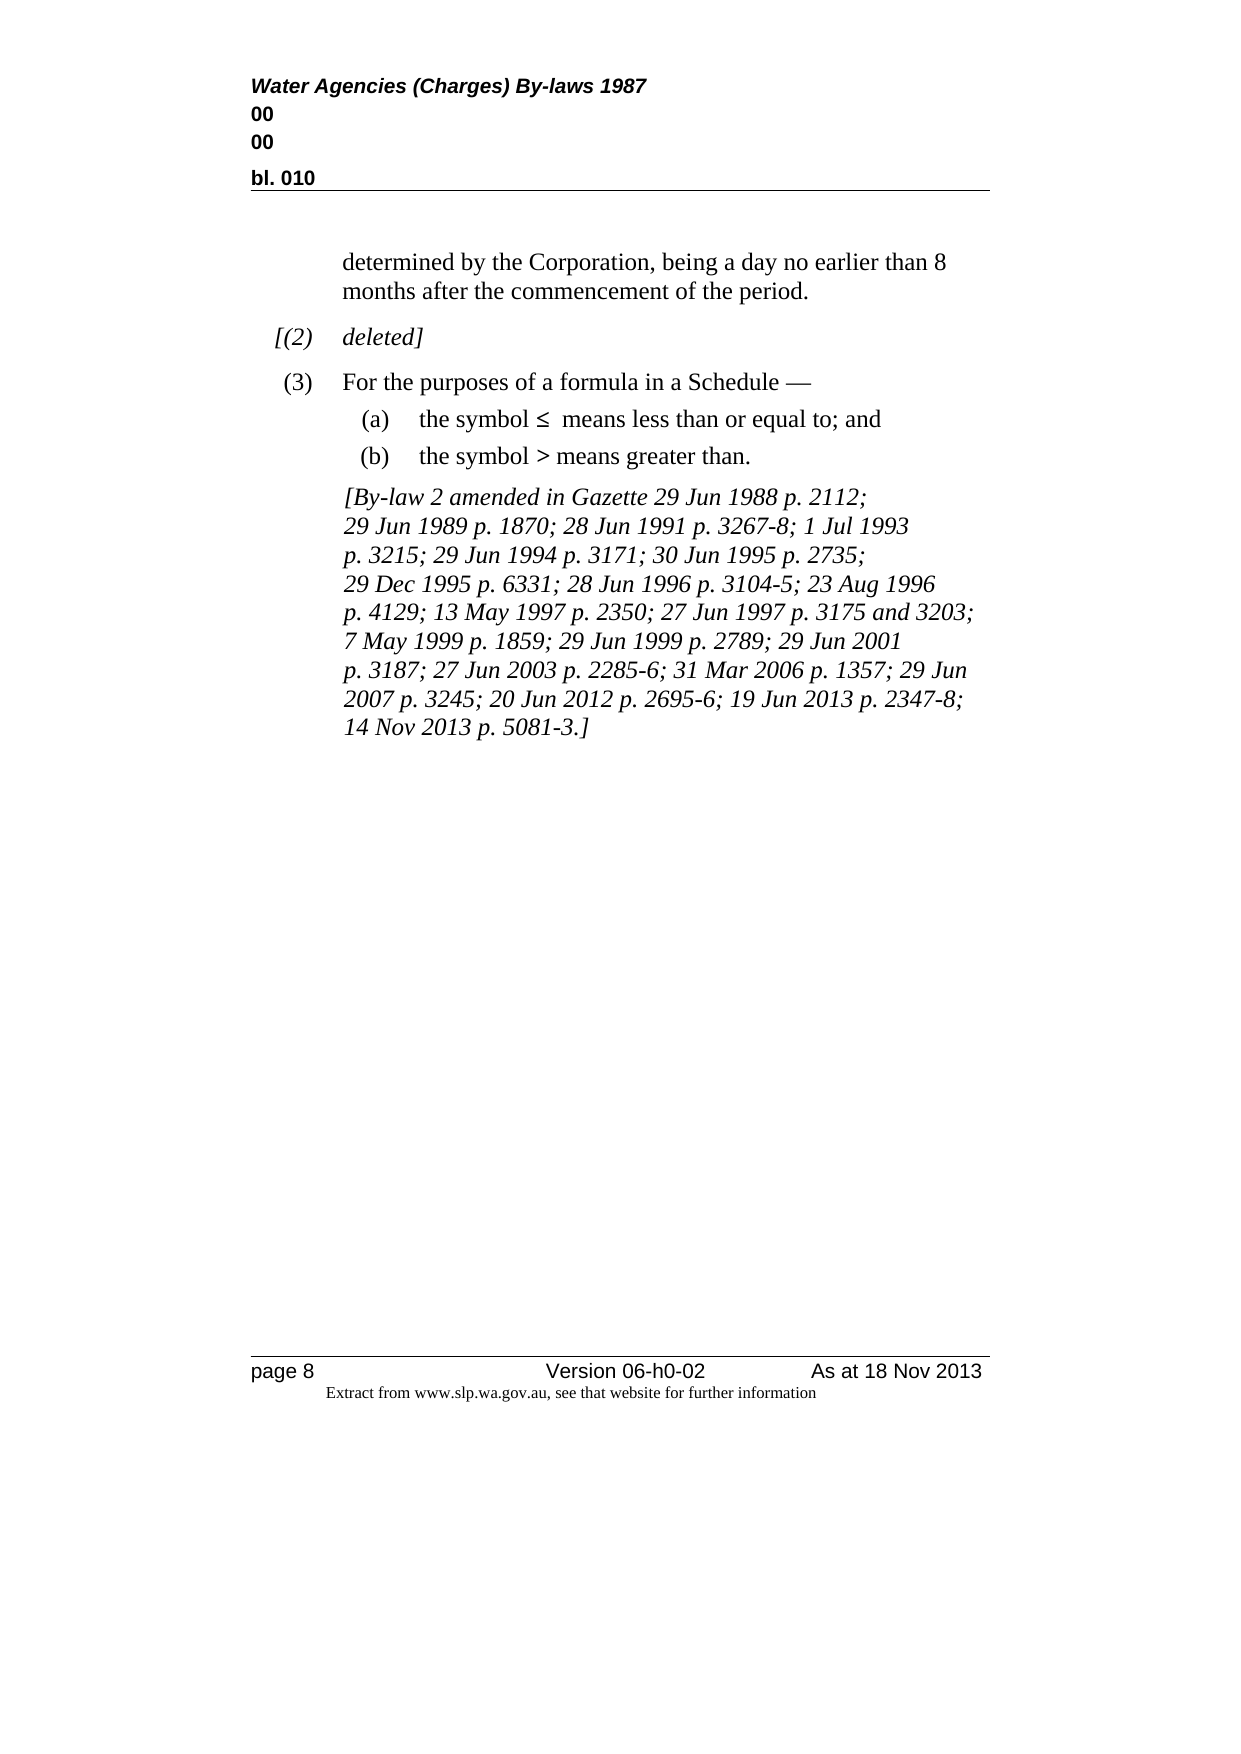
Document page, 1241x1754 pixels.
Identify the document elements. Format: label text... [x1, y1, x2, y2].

text [(2) deleted] [251, 322, 990, 350]
text (b) the symbol > means greater than. [251, 441, 990, 470]
text (3) For the purposes of a formula in a Schedule — [251, 367, 990, 396]
text [By-law 2 amended in Gazette 29 Jun 1988 p. 2112; 29 Jun 1989 p. 1870; 28 Jun 1991 p. 3267-8; 1 Jul 1993 p. 3215; 29 Jun 1994 p. 3171; 30 Jun 1995 p. 2735; 29 Dec 1995 p. 6331; 28 Jun 1996 p. 3104-5; 23 Aug 1996 p. 4129; 13 May 1997 p. 2350; 27 Jun 1997 p. 3175 and 3203; 7 May 1999 p. 1859; 29 Jun 1999 p. 2789; 29 Jun 2001 p. 3187; 27 Jun 2003 p. 2285-6; 31 Mar 2006 p. 1357; 29 Jun 2007 p. 3245; 20 Jun 2012 p. 2695-6; 19 Jun 2013 p. 2347-8; 14 Nov 2013 p. 5081-3.] [251, 482, 990, 741]
text (a) the symbol ≤ means less than or equal to; and [251, 404, 990, 433]
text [251, 247, 990, 305]
